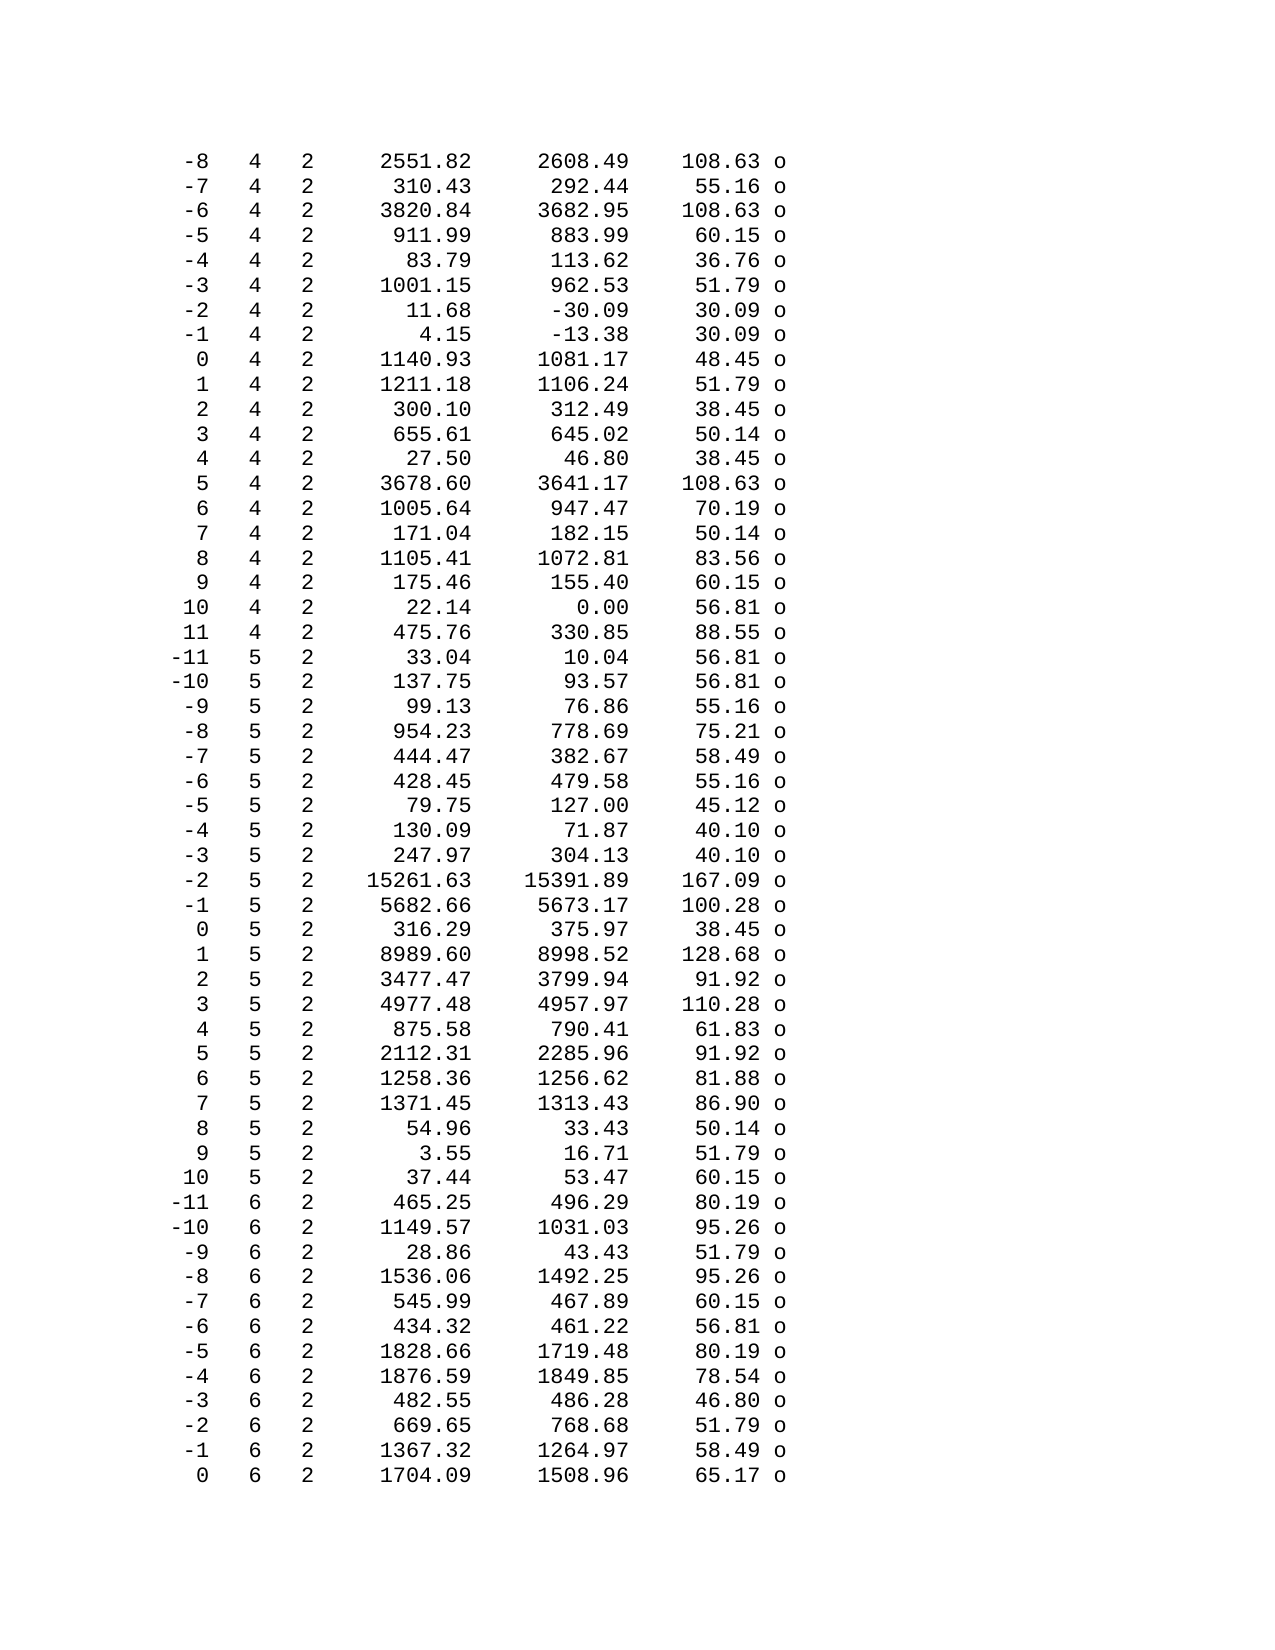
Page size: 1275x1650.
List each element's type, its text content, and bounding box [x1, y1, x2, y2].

text 9 4 2 175.46 155.40 60.15 o [156, 571, 1118, 596]
text -9 6 2 28.86 43.43 51.79 o [156, 1241, 1118, 1266]
text 2 5 2 3477.47 3799.94 91.92 o [156, 968, 1118, 993]
text -8 5 2 954.23 778.69 75.21 o [156, 720, 1118, 745]
text -1 5 2 5682.66 5673.17 100.28 o [156, 894, 1118, 918]
text -11 5 2 33.04 10.04 56.81 o [156, 646, 1118, 671]
text -2 5 2 15261.63 15391.89 167.09 o [156, 869, 1118, 894]
text -2 6 2 669.65 768.68 51.79 o [156, 1414, 1118, 1439]
text 5 5 2 2112.31 2285.96 91.92 o [156, 1042, 1118, 1067]
text 3 4 2 655.61 645.02 50.14 o [156, 423, 1118, 447]
text -5 6 2 1828.66 1719.48 80.19 o [156, 1340, 1118, 1365]
text 4 4 2 27.50 46.80 38.45 o [156, 447, 1118, 472]
text -7 6 2 545.99 467.89 60.15 o [156, 1290, 1118, 1315]
text 6 4 2 1005.64 947.47 70.19 o [156, 497, 1118, 522]
text 0 4 2 1140.93 1081.17 48.45 o [156, 348, 1118, 373]
text 2 4 2 300.10 312.49 38.45 o [156, 398, 1118, 423]
text 3 5 2 4977.48 4957.97 110.28 o [156, 993, 1118, 1018]
text 7 4 2 171.04 182.15 50.14 o [156, 522, 1118, 547]
text -6 5 2 428.45 479.58 55.16 o [156, 770, 1118, 794]
text 7 5 2 1371.45 1313.43 86.90 o [156, 1092, 1118, 1117]
text 9 5 2 3.55 16.71 51.79 o [156, 1142, 1118, 1166]
text -7 5 2 444.47 382.67 58.49 o [156, 745, 1118, 770]
text -5 4 2 911.99 883.99 60.15 o [156, 224, 1118, 249]
text -4 6 2 1876.59 1849.85 78.54 o [156, 1365, 1118, 1389]
text -6 4 2 3820.84 3682.95 108.63 o [156, 199, 1118, 224]
text 11 4 2 475.76 330.85 88.55 o [156, 621, 1118, 646]
text 4 5 2 875.58 790.41 61.83 o [156, 1018, 1118, 1042]
text -1 6 2 1367.32 1264.97 58.49 o [156, 1439, 1118, 1464]
text -4 4 2 83.79 113.62 36.76 o [156, 249, 1118, 274]
text 0 5 2 316.29 375.97 38.45 o [156, 918, 1118, 943]
text 5 4 2 3678.60 3641.17 108.63 o [156, 472, 1118, 497]
text 8 4 2 1105.41 1072.81 83.56 o [156, 547, 1118, 571]
text -4 5 2 130.09 71.87 40.10 o [156, 819, 1118, 844]
text -8 4 2 2551.82 2608.49 108.63 o [156, 150, 1118, 175]
text -7 4 2 310.43 292.44 55.16 o [156, 175, 1118, 199]
text 8 5 2 54.96 33.43 50.14 o [156, 1117, 1118, 1142]
text -1 4 2 4.15 -13.38 30.09 o [156, 323, 1118, 348]
text 10 5 2 37.44 53.47 60.15 o [156, 1166, 1118, 1191]
text 0 6 2 1704.09 1508.96 65.17 o [156, 1464, 1118, 1489]
text -6 6 2 434.32 461.22 56.81 o [156, 1315, 1118, 1340]
text -8 6 2 1536.06 1492.25 95.26 o [156, 1266, 1118, 1290]
text 1 5 2 8989.60 8998.52 128.68 o [156, 943, 1118, 968]
text -11 6 2 465.25 496.29 80.19 o [156, 1191, 1118, 1216]
text -3 6 2 482.55 486.28 46.80 o [156, 1389, 1118, 1414]
text -9 5 2 99.13 76.86 55.16 o [156, 695, 1118, 720]
text 10 4 2 22.14 0.00 56.81 o [156, 596, 1118, 621]
text -5 5 2 79.75 127.00 45.12 o [156, 794, 1118, 819]
text -3 4 2 1001.15 962.53 51.79 o [156, 274, 1118, 299]
text -10 6 2 1149.57 1031.03 95.26 o [156, 1216, 1118, 1241]
text -2 4 2 11.68 -30.09 30.09 o [156, 299, 1118, 323]
text 1 4 2 1211.18 1106.24 51.79 o [156, 373, 1118, 398]
text -10 5 2 137.75 93.57 56.81 o [156, 671, 1118, 695]
text -3 5 2 247.97 304.13 40.10 o [156, 844, 1118, 869]
text 6 5 2 1258.36 1256.62 81.88 o [156, 1067, 1118, 1092]
